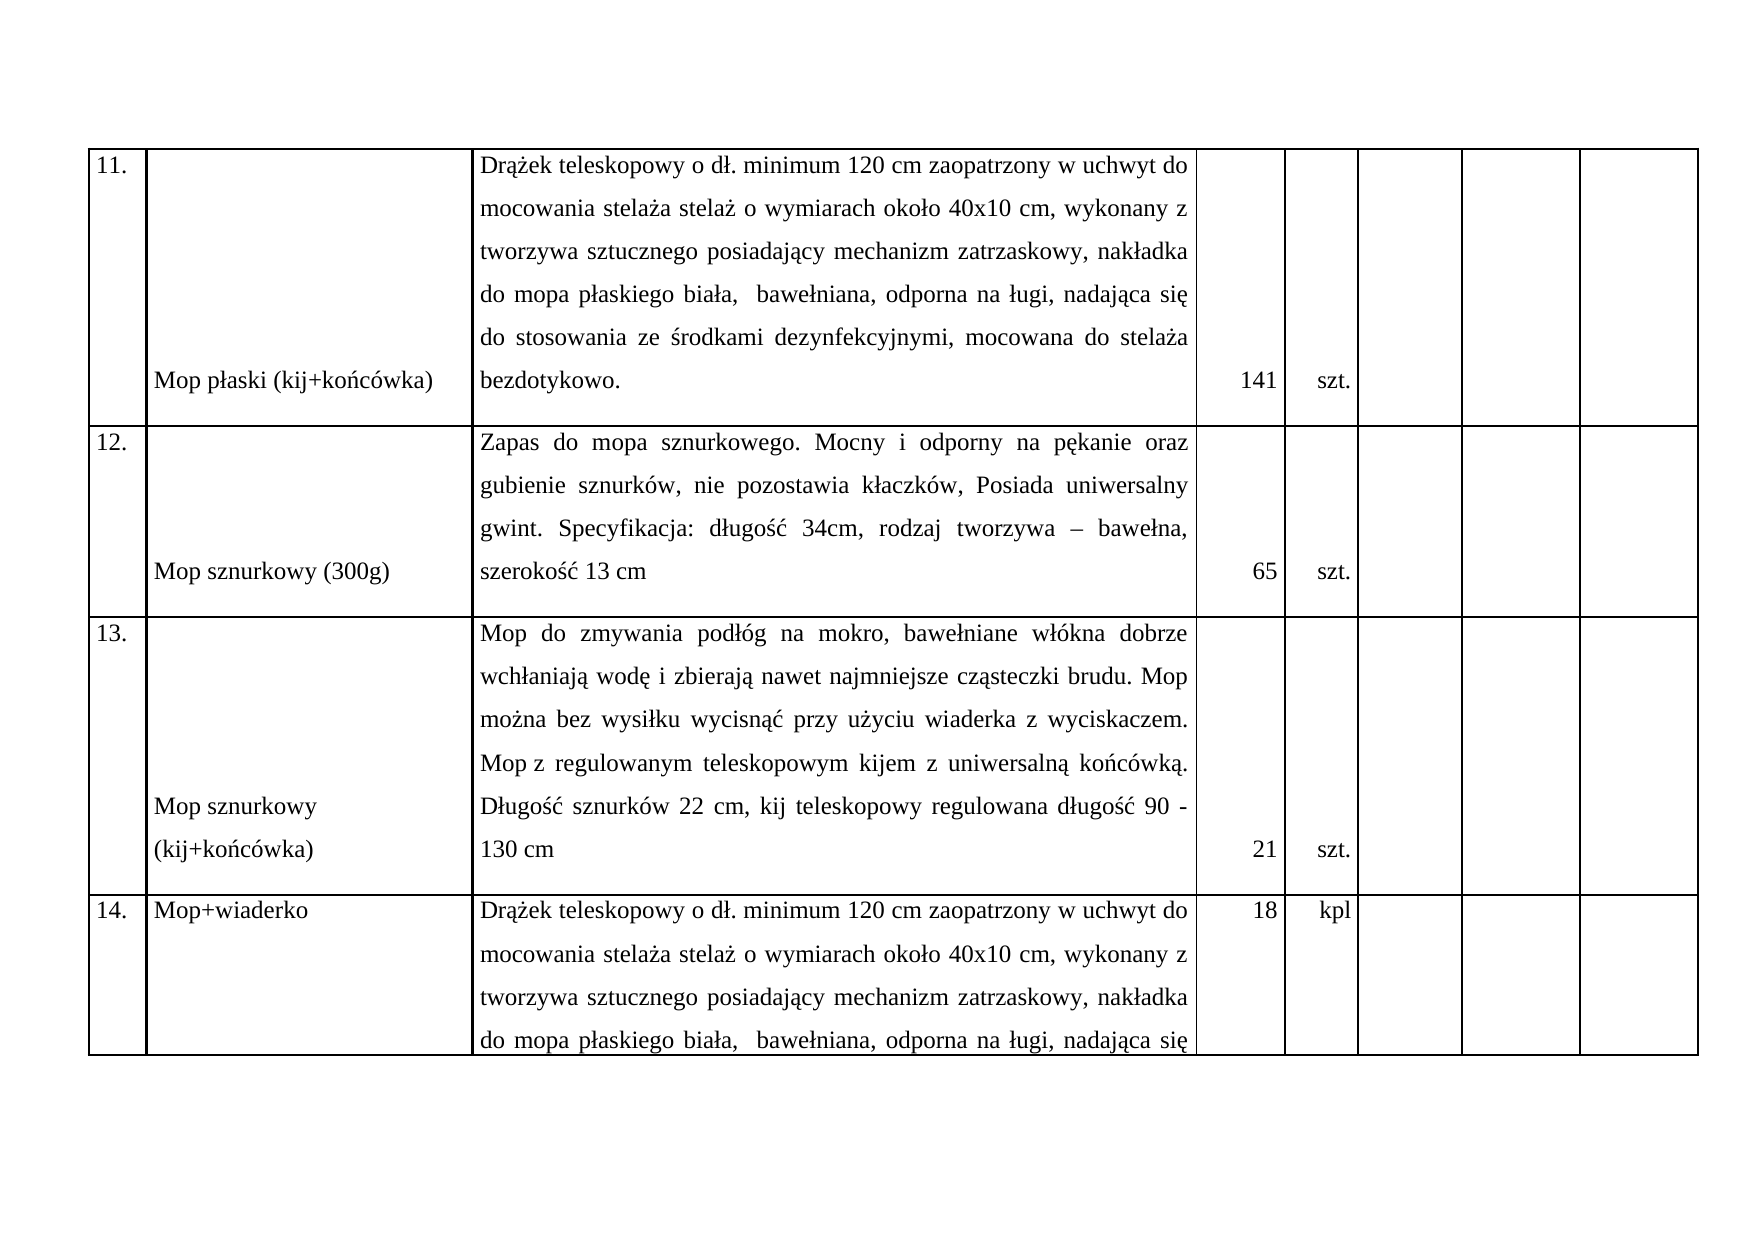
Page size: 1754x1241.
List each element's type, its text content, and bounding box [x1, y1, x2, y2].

table_cell [1581, 896, 1697, 1054]
table_cell Mop sznurkowy (kij+końcówka) [148, 618, 471, 893]
table_cell [1581, 618, 1697, 893]
table_cell [90, 896, 145, 1054]
table_cell Zapas do mopa sznurkowego. Mocny i odporny na pękanie oraz gubienie sznurków, nie pozostawia kłaczków, Posiada uniwersalny gwint. Specyfikacja: długość 34cm, rodzaj tworzywa – bawełna, szerokość 13 cm [474, 427, 1196, 616]
table_cell szt. [1286, 618, 1357, 893]
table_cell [474, 896, 1196, 1054]
table_cell Mop+wiaderko [148, 896, 471, 1054]
table_cell szt. [1286, 427, 1357, 616]
table_cell [1581, 150, 1697, 425]
table_cell [1359, 618, 1461, 893]
table_cell [1581, 427, 1697, 616]
table_cell 18 [1197, 896, 1284, 1054]
table_cell 21 [1197, 618, 1284, 893]
table_cell 141 [1197, 150, 1284, 425]
table_cell Drążek teleskopowy o dł. minimum 120 cm zaopatrzony w uchwyt do mocowania stelaża stelaż o wymiarach około 40x10 cm, wykonany z tworzywa sztucznego posiadający mechanizm zatrzaskowy, nakładka do mopa płaskiego biała, bawełniana, odporna na ługi, nadająca się do stosowania ze środkami dezynfekcyjnymi, mocowana do stelaża bezdotykowo. [474, 150, 1196, 425]
table_cell [1463, 618, 1579, 893]
table_cell [1463, 427, 1579, 616]
table_cell szt. [1286, 150, 1357, 425]
table_cell Mop do zmywania podłóg na mokro, bawełniane włókna dobrze wchłaniają wodę i zbierają nawet najmniejsze cząsteczki brudu. Mop można bez wysiłku wycisnąć przy użyciu wiaderka z wyciskaczem. Mop z regulowanym teleskopowym kijem z uniwersalną końcówką. Długość sznurków 22 cm, kij teleskopowy regulowana długość 90 - 130 cm [474, 618, 1196, 893]
table_cell Mop płaski (kij+końcówka) [148, 150, 471, 425]
table_cell [1359, 896, 1461, 1054]
table_cell [1359, 150, 1461, 425]
table_cell 65 [1197, 427, 1284, 616]
table_cell [1359, 427, 1461, 616]
table_cell [1463, 896, 1579, 1054]
table_cell kpl [1286, 896, 1357, 1054]
table_cell [90, 150, 145, 425]
table_cell [90, 618, 145, 893]
table_cell [1463, 150, 1579, 425]
table_cell Mop sznurkowy (300g) [148, 427, 471, 616]
table_cell [90, 427, 145, 616]
